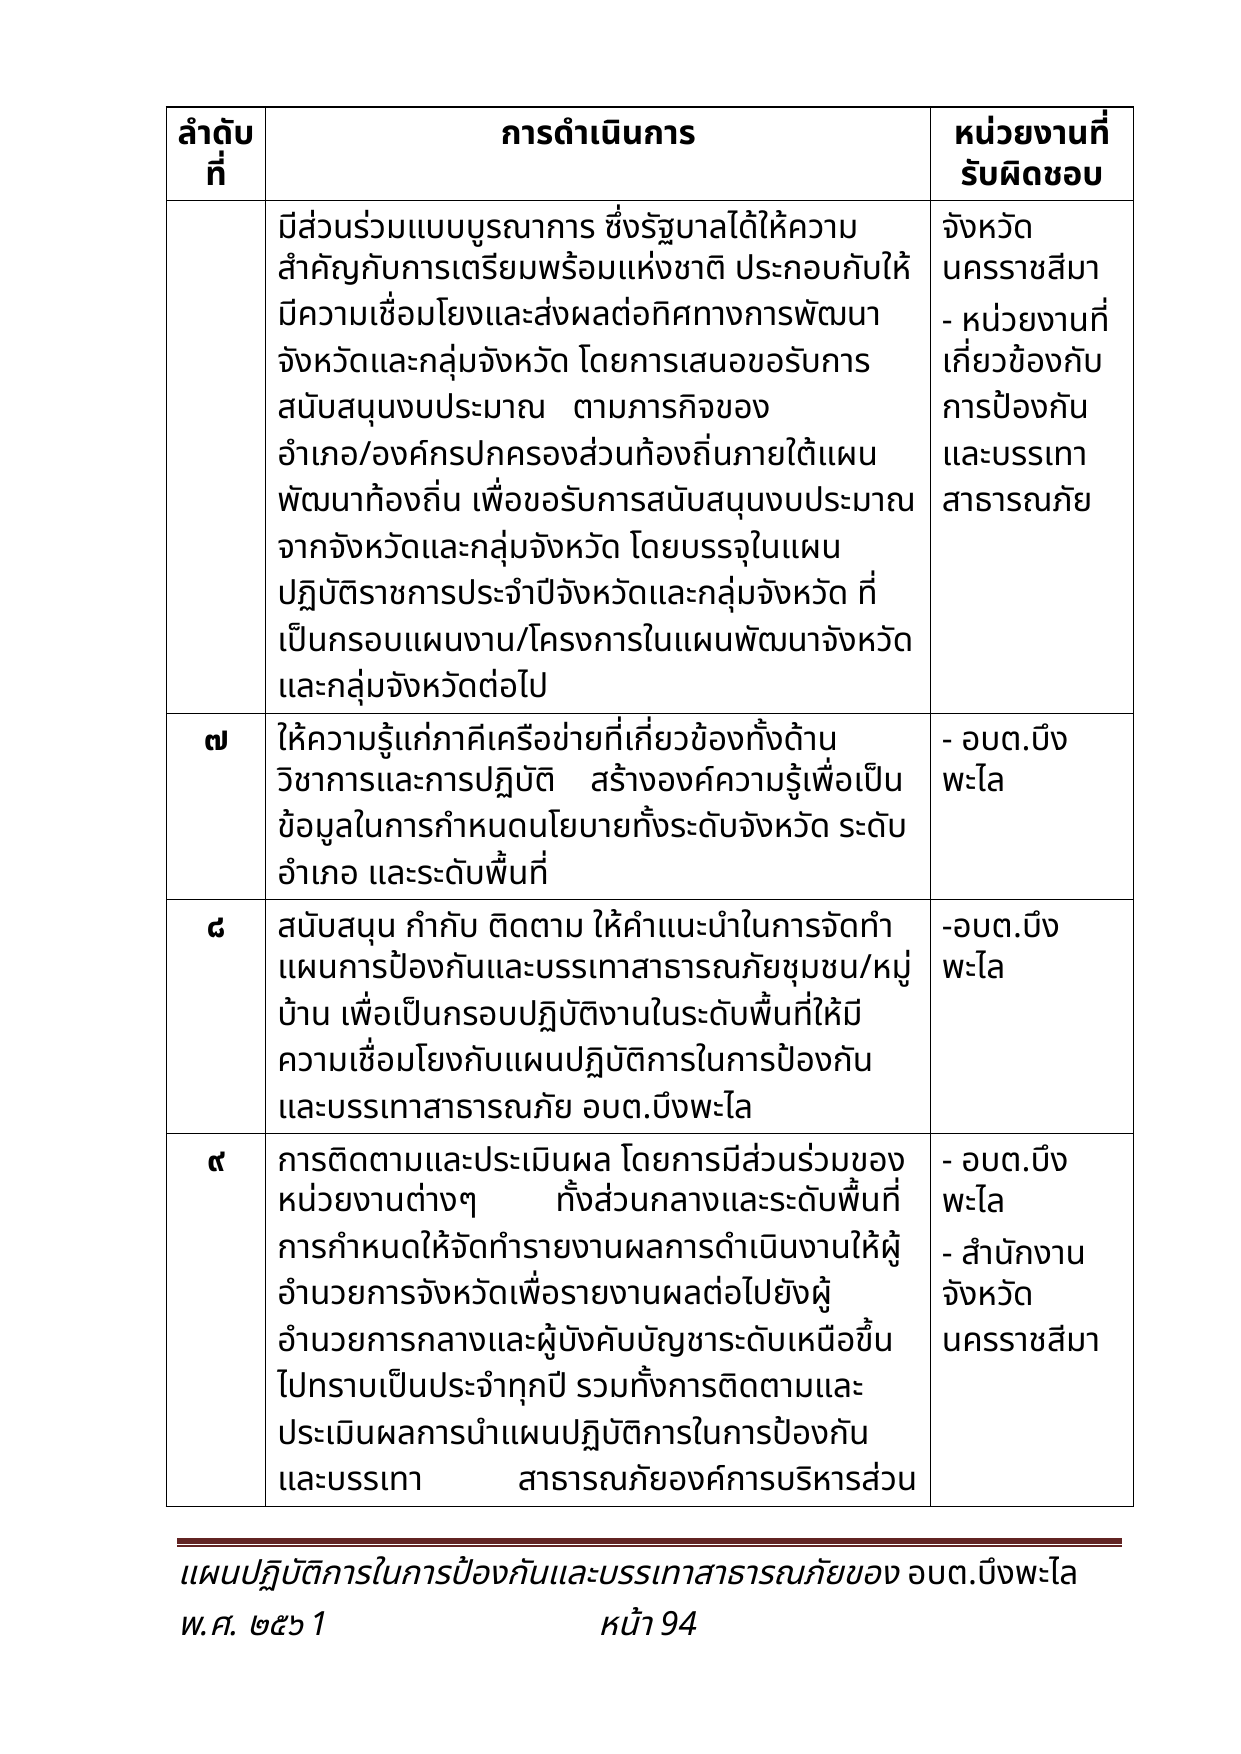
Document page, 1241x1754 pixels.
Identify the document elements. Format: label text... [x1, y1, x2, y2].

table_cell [931, 201, 1133, 713]
table_cell - อบต.บึงพะไล [931, 714, 1133, 899]
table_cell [266, 1134, 930, 1506]
table_cell สนับสนุน กำกับ ติดตาม ให้คำแนะนำในการจัดทำแผนการป้องกันและบรรเทาสาธารณภัยชุมชน/หมู่บ้าน เพื่อเป็นกรอบปฏิบัติงานในระดับพื้นที่ให้มีความเชื่อมโยงกับแผนปฏิบัติการในการป้องกันและบรรเทาสาธารณภัย อบต.บึงพะไล [266, 900, 930, 1133]
table_header ลำดับที่ [167, 108, 265, 200]
table_cell ให้ความรู้แก่ภาคีเครือข่ายที่เกี่ยวข้องทั้งด้านวิชาการและการปฏิบัติ สร้างองค์ความรู้เพื่อเป็นข้อมูลในการกำหนดนโยบายทั้งระดับจังหวัด ระดับอำเภอ และระดับพื้นที่ [266, 714, 930, 899]
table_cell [931, 1134, 1133, 1506]
table_cell ๗ [167, 714, 265, 899]
table_header การดำเนินการ [266, 108, 930, 200]
table_cell ๘ [167, 900, 265, 1133]
table_cell -อบต.บึงพะไล [931, 900, 1133, 1133]
table_cell ๖ [167, 201, 265, 713]
table_header หน่วยงานที่รับผิดชอบ [931, 108, 1133, 200]
table_cell ๙ [167, 1134, 265, 1506]
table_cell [266, 201, 930, 713]
